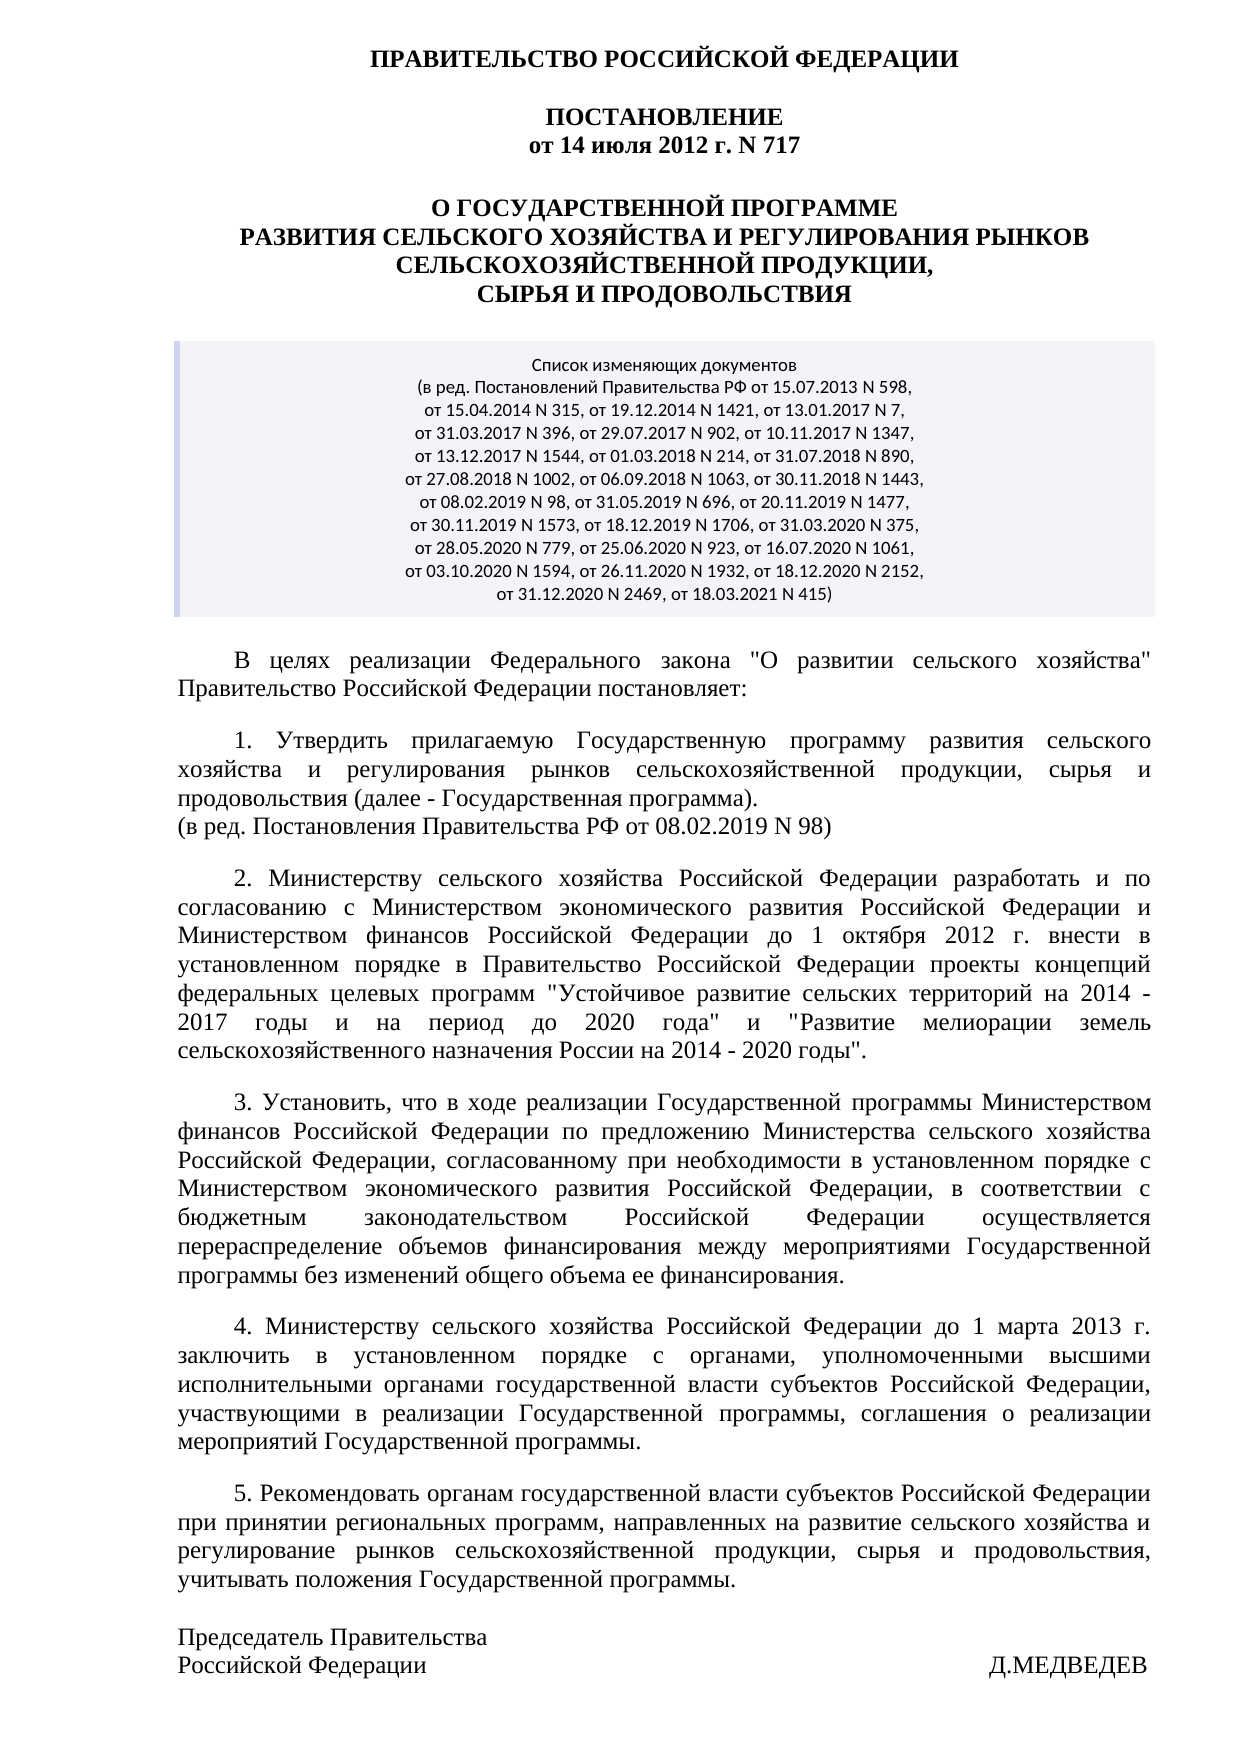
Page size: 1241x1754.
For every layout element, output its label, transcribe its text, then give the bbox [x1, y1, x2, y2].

text В целях реализации Федерального закона "О развитии сельского хозяйства" Правительство Российской Федерации постановляет: [177, 645, 1152, 702]
text 2. Министерству сельского хозяйства Российской Федерации разработать и по согласованию с Министерством экономического развития Российской Федерации и Министерством финансов Российской Федерации до 1 октября 2012 г. внести в установленном порядке в Правительство Российской Федерации проекты концепций федеральных целевых программ "Устойчивое развитие сельских территорий на 2014 - 2017 годы и на период до 2020 года" и "Развитие мелиорации земель сельскохозяйственного назначения России на 2014 - 2020 годы". [177, 863, 1152, 1064]
title ПРАВИТЕЛЬСТВО РОССИЙСКОЙ ФЕДЕРАЦИИ [177, 44, 1152, 73]
title О ГОСУДАРСТВЕННОЙ ПРОГРАММЕ [177, 193, 1152, 222]
text Российской Федерации Д.МЕДВЕДЕВ [177, 1651, 1152, 1679]
text 5. Рекомендовать органам государственной власти субъектов Российской Федерации при принятии региональных программ, направленных на развитие сельского хозяйства и регулирование рынков сельскохозяйственной продукции, сырья и продовольствия, учитывать положения Государственной программы. [177, 1478, 1152, 1593]
text 4. Министерству сельского хозяйства Российской Федерации до 1 марта 2013 г. заключить в установленном порядке с органами, уполномоченными высшими исполнительными органами государственной власти субъектов Российской Федерации, участвующими в реализации Государственной программы, соглашения о реализации мероприятий Государственной программы. [177, 1311, 1152, 1455]
title СЕЛЬСКОХОЗЯЙСТВЕННОЙ ПРОДУКЦИИ, [177, 250, 1152, 279]
title РАЗВИТИЯ СЕЛЬСКОГО ХОЗЯЙСТВА И РЕГУЛИРОВАНИЯ РЫНКОВ [177, 222, 1152, 250]
text 1. Утвердить прилагаемую Государственную программу развития сельского хозяйства и регулирования рынков сельскохозяйственной продукции, сырья и продовольствия (далее - Государственная программа). [177, 725, 1152, 811]
table_header Список изменяющих документов (в ред. Постановлений Правительства РФ от 15.07.2013 N 598, от 15.04.2014 N 315, от 19.12.2014 N 1421, от 13.01.2017 N 7, от 31.03.2017 N 396, от 29.07.2017 N 902, от 10.11.2017 N 1347, от 13.12.2017 N 1544, от 01.03.2018 N 214, от 31.07.2018 N 890, от 27.08.2018 N 1002, от 06.09.2018 N 1063, от 30.11.2018 N 1443, от 08.02.2019 N 98, от 31.05.2019 N 696, от 20.11.2019 N 1477, от 30.11.2019 N 1573, от 18.12.2019 N 1706, от 31.03.2020 N 375, от 28.05.2020 N 779, от 25.06.2020 N 923, от 16.07.2020 N 1061, от 03.10.2020 N 1594, от 26.11.2020 N 1932, от 18.12.2020 N 2152, от 31.12.2020 N 2469, от 18.03.2021 N 415) [180, 341, 1149, 617]
text Председатель Правительства [177, 1622, 1152, 1651]
text (в ред. Постановления Правительства РФ от 08.02.2019 N 98) [177, 811, 1152, 840]
title ПОСТАНОВЛЕНИЕ [177, 102, 1152, 131]
title СЫРЬЯ И ПРОДОВОЛЬСТВИЯ [177, 279, 1152, 308]
title от 14 июля 2012 г. N 717 [177, 131, 1152, 159]
text 3. Установить, что в ходе реализации Государственной программы Министерством финансов Российской Федерации по предложению Министерства сельского хозяйства Российской Федерации, согласованному при необходимости в установленном порядке с Министерством экономического развития Российской Федерации, в соответствии с бюджетным законодательством Российской Федерации осуществляется перераспределение объемов финансирования между мероприятиями Государственной программы без изменений общего объема ее финансирования. [177, 1087, 1152, 1288]
